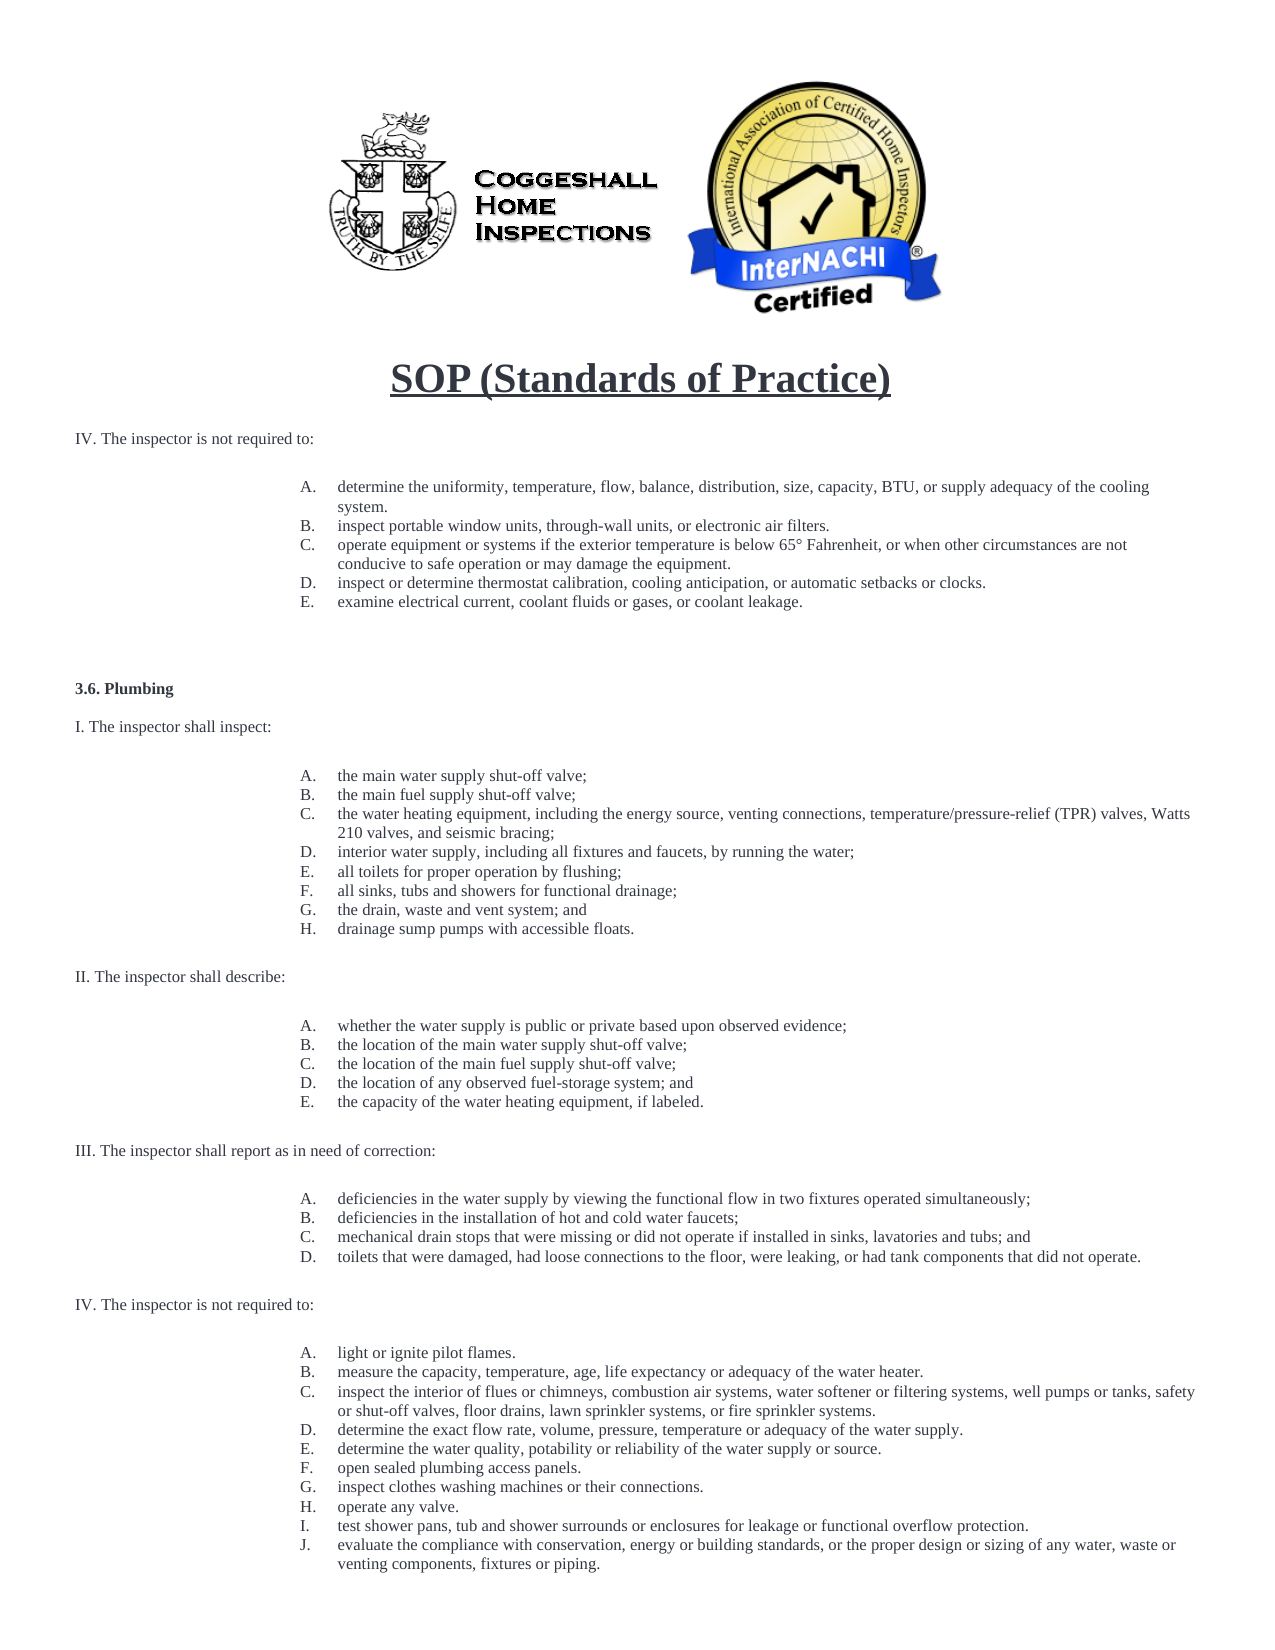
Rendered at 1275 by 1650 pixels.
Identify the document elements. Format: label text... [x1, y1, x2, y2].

text IV. The inspector is not required to: [75, 429, 1200, 448]
text III. The inspector shall report as in need of correction: [75, 1141, 1200, 1160]
list evaluate the compliance with conservation, energy or building standards, or the proper design or sizing of any water, waste or venting components, fixtures or piping. [300, 1535, 1200, 1573]
list toilets that were damaged, had loose connections to the floor, were leaking, or had tank components that did not operate. [300, 1246, 1200, 1266]
text 3.6. Plumbing [75, 679, 1200, 698]
list inspect or determine thermostat calibration, cooling anticipation, or automatic setbacks or clocks. [300, 573, 1200, 592]
list the location of any observed fuel-storage system; and [300, 1073, 1200, 1092]
list whether the water supply is public or private based upon observed evidence; [300, 1016, 1200, 1035]
list determine the uniformity, temperature, flow, balance, distribution, size, capacity, BTU, or supply adequacy of the cooling system. [300, 477, 1200, 516]
list the capacity of the water heating equipment, if labeled. [300, 1092, 1200, 1111]
list the location of the main fuel supply shut-off valve; [300, 1054, 1200, 1073]
list the drain, waste and vent system; and [300, 900, 1200, 919]
text IV. The inspector is not required to: [75, 1295, 1200, 1314]
list examine electrical current, coolant fluids or gases, or coolant leakage. [300, 592, 1200, 611]
list mechanical drain stops that were missing or did not operate if installed in sinks, lavatories and tubs; and [300, 1227, 1200, 1246]
list all sinks, tubs and showers for functional drainage; [300, 881, 1200, 900]
list the main water supply shut-off valve; [300, 766, 1200, 785]
list the water heating equipment, including the energy source, venting connections, temperature/pressure-relief (TPR) valves, Watts 210 valves, and seismic bracing; [300, 804, 1200, 842]
list drainage sump pumps with accessible floats. [300, 919, 1200, 938]
list operate any valve. [300, 1496, 1200, 1516]
text I. The inspector shall inspect: [75, 717, 1200, 736]
list deficiencies in the water supply by viewing the functional flow in two fixtures operated simultaneously; [300, 1189, 1200, 1208]
list the location of the main water supply shut-off valve; [300, 1035, 1200, 1054]
list inspect clothes washing machines or their connections. [300, 1477, 1200, 1496]
picture [318, 75, 957, 325]
list light or ignite pilot flames. [300, 1343, 1200, 1362]
list test shower pans, tub and shower surrounds or enclosures for leakage or functional overflow protection. [300, 1516, 1200, 1535]
list the main fuel supply shut-off valve; [300, 785, 1200, 804]
list inspect the interior of flues or chimneys, combustion air systems, water softener or filtering systems, well pumps or tanks, safety or shut-off valves, floor drains, lawn sprinkler systems, or fire sprinkler systems. [300, 1381, 1200, 1420]
list determine the water quality, potability or reliability of the water supply or source. [300, 1439, 1200, 1458]
list inspect portable window units, through-wall units, or electronic air filters. [300, 516, 1200, 535]
list open sealed plumbing access panels. [300, 1458, 1200, 1477]
list operate equipment or systems if the exterior temperature is below 65° Fahrenheit, or when other circumstances are not conducive to safe operation or may damage the equipment. [300, 535, 1200, 573]
list all toilets for proper operation by flushing; [300, 861, 1200, 881]
list deficiencies in the installation of hot and cold water faucets; [300, 1208, 1200, 1227]
list interior water supply, including all fixtures and faucets, by running the water; [300, 842, 1200, 861]
list measure the capacity, temperature, age, life expectancy or adequacy of the water heater. [300, 1362, 1200, 1381]
list determine the exact flow rate, volume, pressure, temperature or adequacy of the water supply. [300, 1420, 1200, 1439]
text II. The inspector shall describe: [75, 967, 1200, 986]
